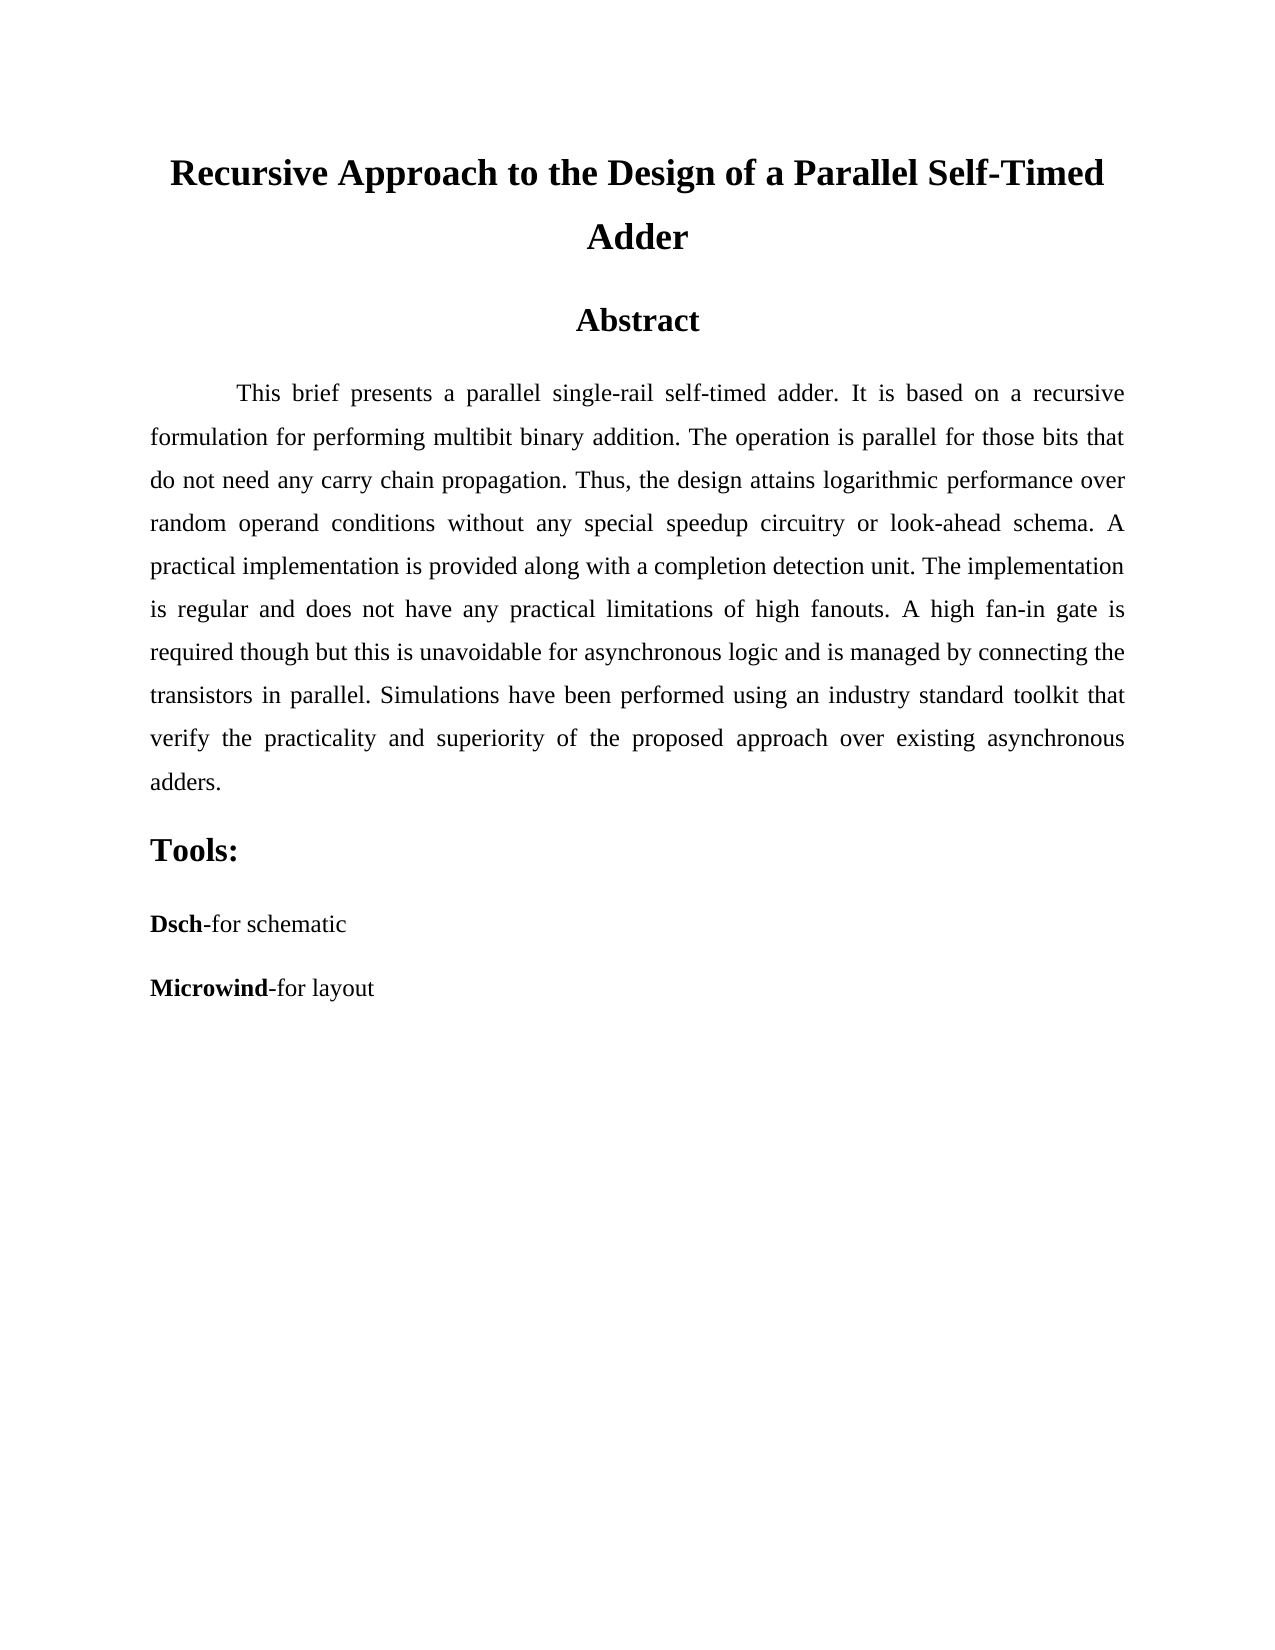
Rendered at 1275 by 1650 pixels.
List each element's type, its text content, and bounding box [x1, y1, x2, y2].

text Dsch-for schematic [150, 909, 1125, 938]
text Abstract [150, 300, 1125, 338]
text Tools: [150, 831, 1125, 869]
text Recursive Approach to the Design of a Parallel Self-Timed Adder [150, 150, 1125, 258]
text Microwind-for layout [150, 973, 1125, 1002]
text This brief presents a parallel single-rail self-timed adder. It is based on a recursive formulation for performing multibit binary addition. The operation is parallel for those bits that do not need any carry chain propagation. Thus, the design attains logarithmic performance over random operand conditions without any special speedup circuitry or look-ahead schema. A practical implementation is provided along with a completion detection unit. The implementation is regular and does not have any practical limitations of high fanouts. A high fan-in gate is required though but this is unavoidable for asynchronous logic and is managed by connecting the transistors in parallel. Simulations have been performed using an industry standard toolkit that verify the practicality and superiority of the proposed approach over existing asynchronous adders. [150, 378, 1125, 795]
